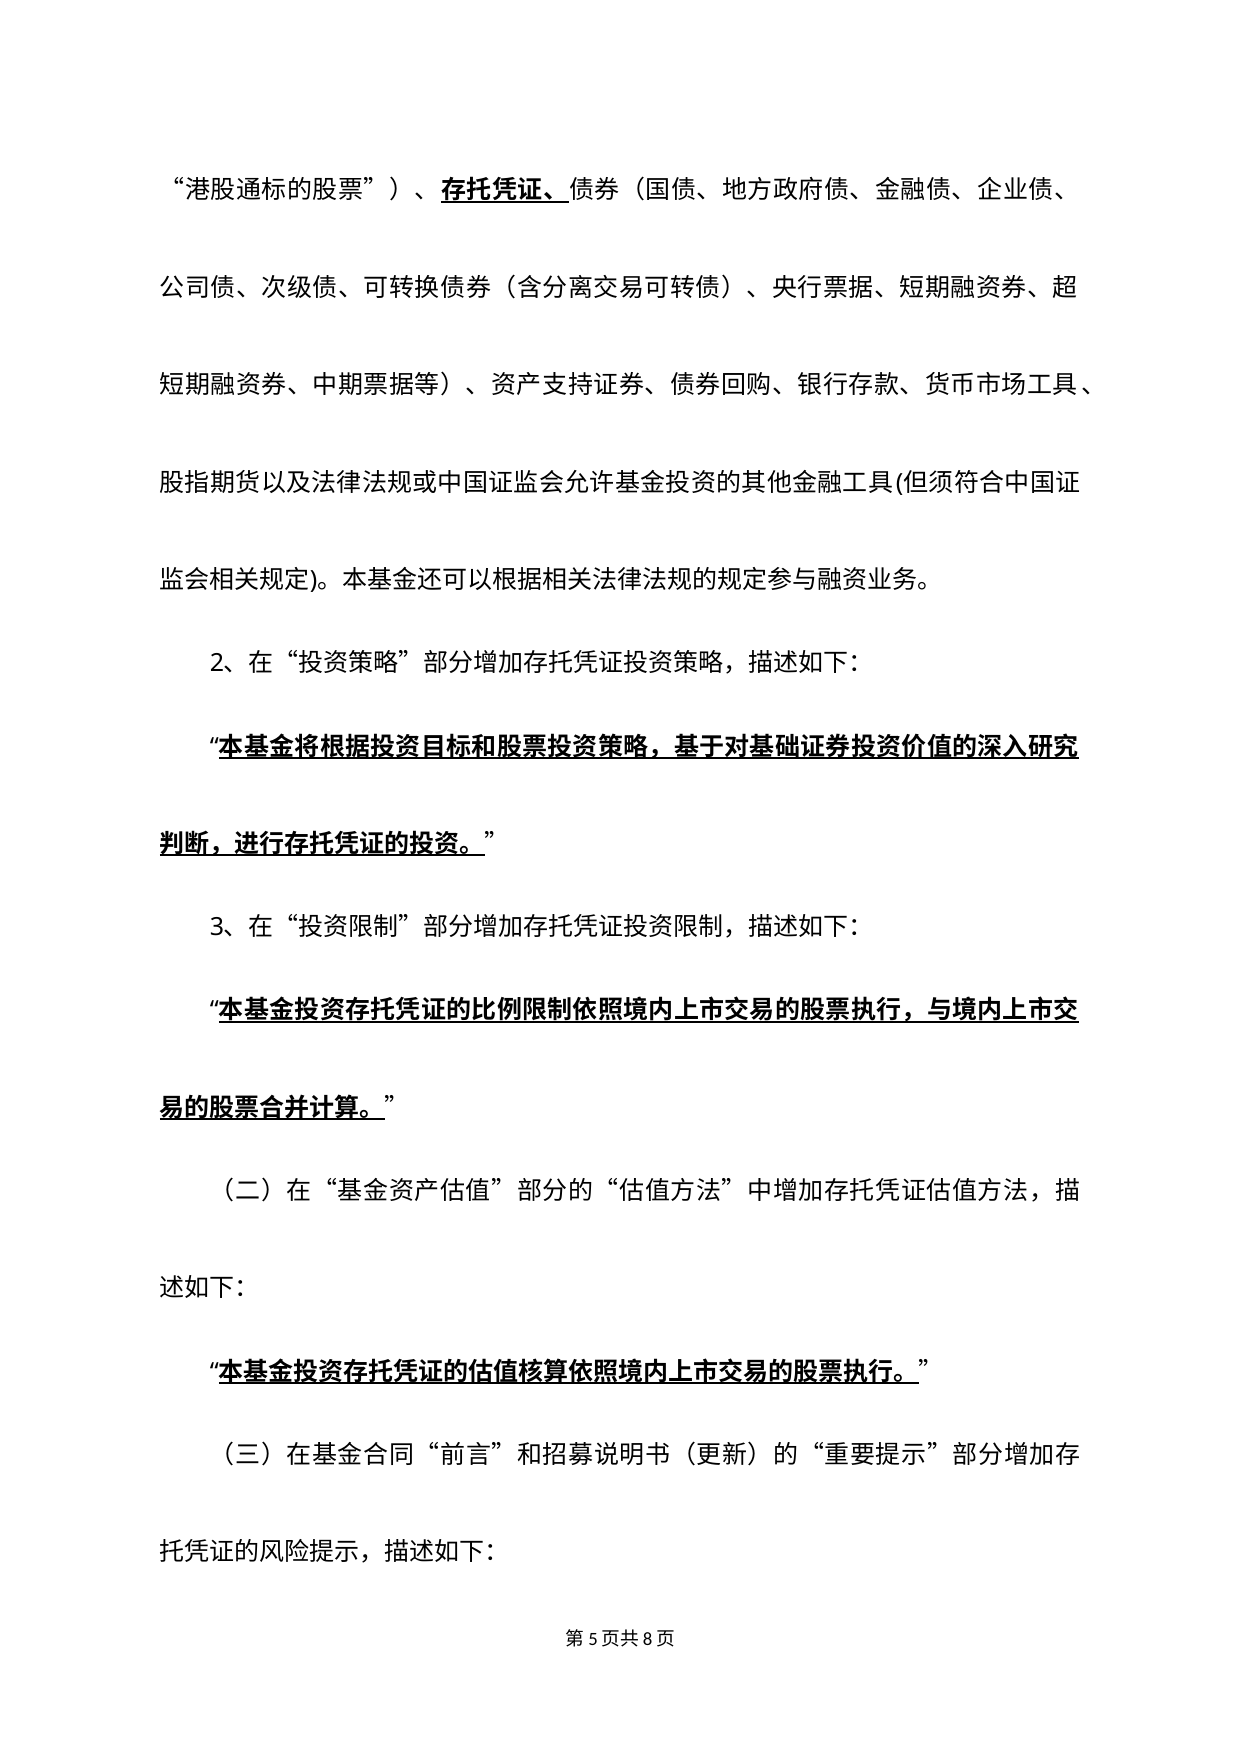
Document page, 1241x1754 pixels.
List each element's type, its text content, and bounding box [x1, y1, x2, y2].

text （三）在基金合同“前言”和招募说明书（更新）的“重要提示”部分增加存托凭证的风险提示，描述如下： [159, 1420, 1081, 1582]
text “本基金投资存托凭证的比例限制依照境内上市交易的股票执行，与境内上市交易的股票合并计算。” [159, 975, 1081, 1138]
text “本基金将根据投资目标和股票投资策略，基于对基础证券投资价值的深入研究判断，进行存托凭证的投资。” [159, 712, 1081, 874]
text （二）在“基金资产估值”部分的“估值方法”中增加存托凭证估值方法，描述如下： [159, 1156, 1081, 1318]
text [159, 155, 1081, 610]
text 2、在“投资策略”部分增加存托凭证投资策略，描述如下： [159, 628, 1081, 693]
text “本基金投资存托凭证的估值核算依照境内上市交易的股票执行。” [159, 1337, 1081, 1402]
text 3、在“投资限制”部分增加存托凭证投资限制，描述如下： [159, 892, 1081, 957]
